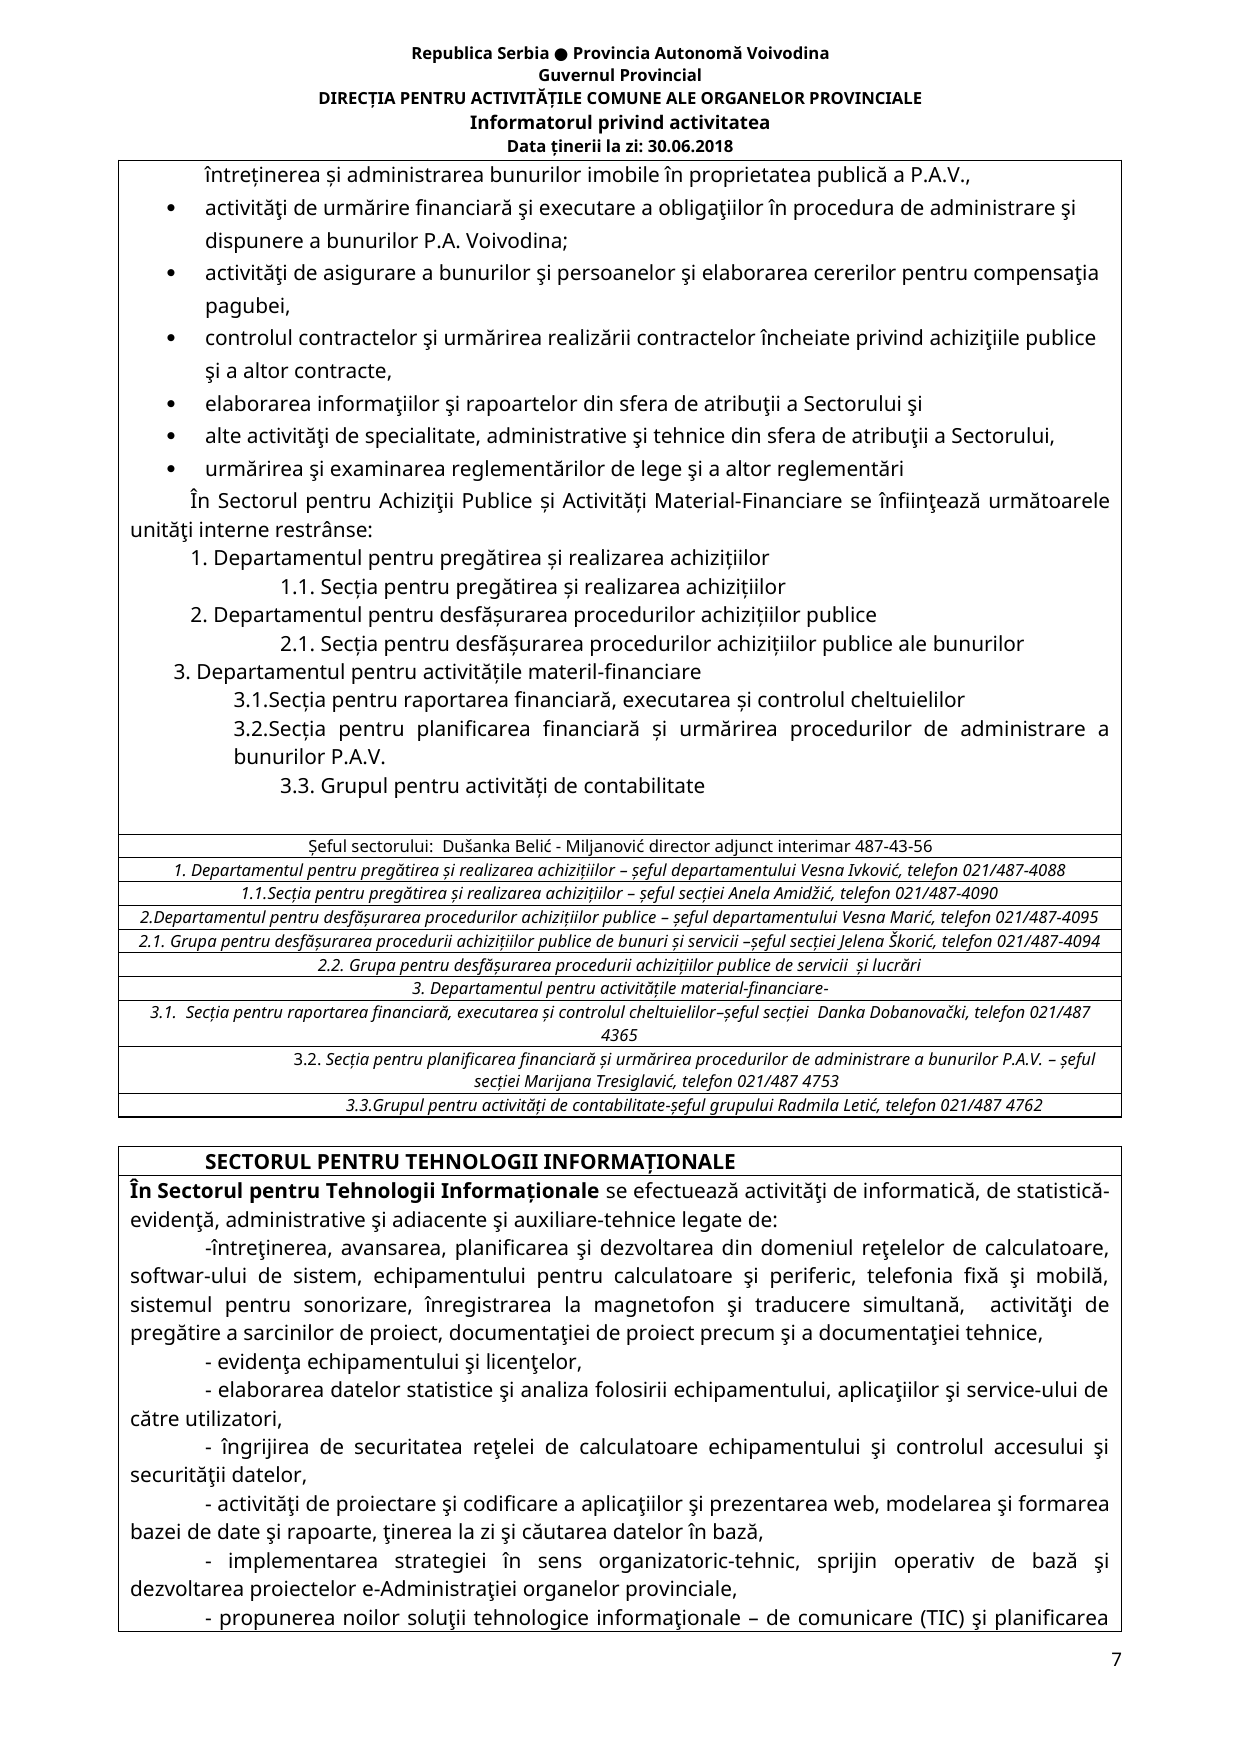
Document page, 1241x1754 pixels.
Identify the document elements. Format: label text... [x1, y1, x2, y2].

table_header SECTORUL PENTRU TEHNOLOGII INFORMAŢIONALE [119, 1147, 1121, 1175]
table_cell Şeful sectorului: Dušanka Belić - Miljanović director adjunct interimar 487-43-56 [119, 835, 1121, 857]
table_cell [119, 161, 1121, 833]
table_cell 3. Departamentul pentru activităţile material-financiare- [119, 977, 1121, 1000]
table_cell 3.1. Secţia pentru raportarea financiară, executarea şi controlul cheltuielilor–şeful secţiei Danka Dobanovački, telefon 021/487 4365 [119, 1001, 1121, 1046]
table_cell 1.1.Secţia pentru pregătirea şi realizarea achiziţiilor – şeful secţiei Anela Amidžić, telefon 021/487-4090 [119, 882, 1121, 905]
table_cell 2.2. Grupa pentru desfășurarea procedurii achizițiilor publice de servicii și lucrări [119, 953, 1121, 976]
table_cell 3.2. Secţia pentru planificarea financiară şi urmărirea procedurilor de administrare a bunurilor P.A.V. – şeful secţiei Marijana Tresiglavić, telefon 021/487 4753 [119, 1047, 1121, 1093]
table_cell 2.Departamentul pentru desfăşurarea procedurilor achiziţiilor publice – şeful departamentului Vesna Marić, telefon 021/487-4095 [119, 906, 1121, 928]
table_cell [119, 1176, 1121, 1631]
table_cell 2.1. Grupa pentru desfășurarea procedurii achizițiilor publice de bunuri și servicii –şeful secţiei Jelena Škorić, telefon 021/487-4094 [119, 930, 1121, 952]
table_cell 3.3.Grupul pentru activităţi de contabilitate-şeful grupului Radmila Letić, telefon 021/487 4762 [119, 1094, 1121, 1116]
table_cell 1. Departamentul pentru pregătirea şi realizarea achiziţiilor – şeful departamentului Vesna Ivković, telefon 021/487-4088 [119, 858, 1121, 881]
